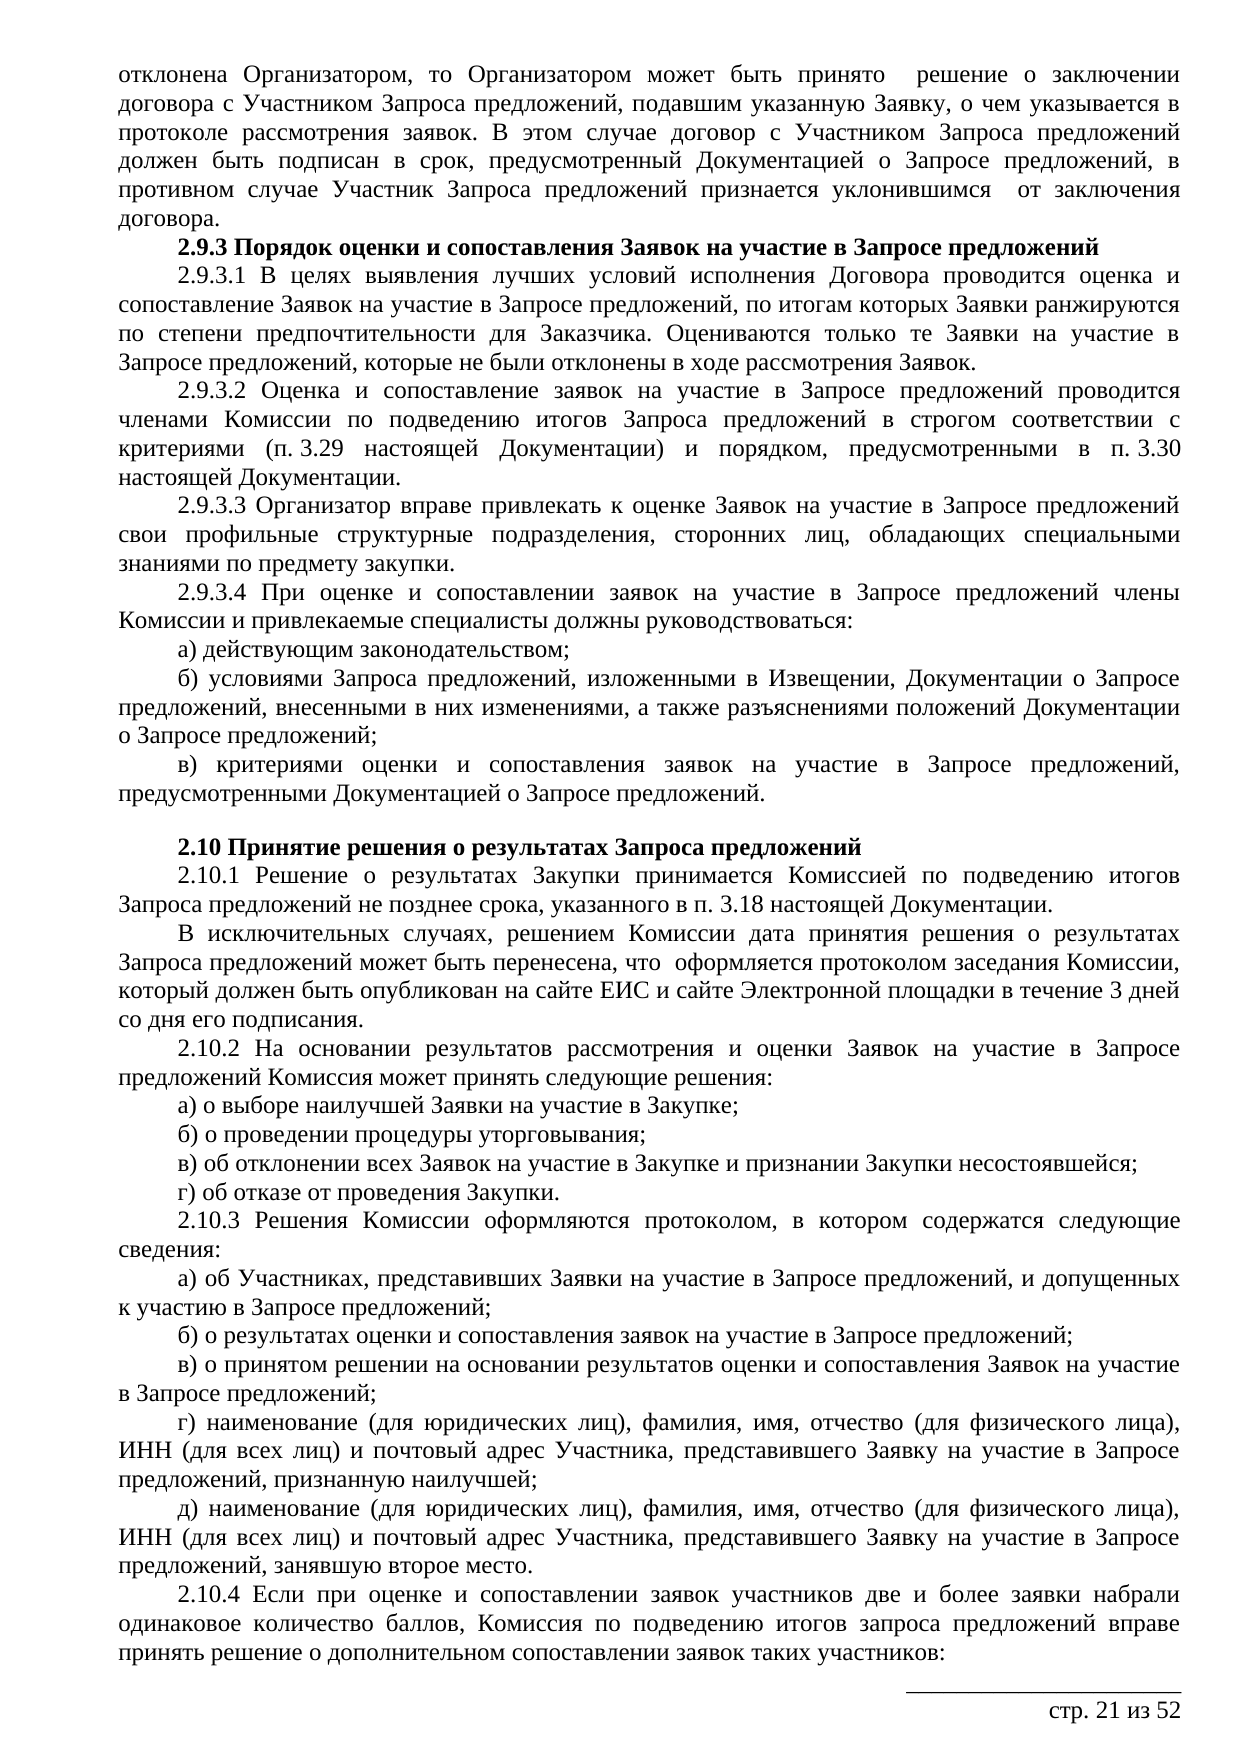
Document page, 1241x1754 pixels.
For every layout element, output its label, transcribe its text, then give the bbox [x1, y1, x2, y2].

text 2.10.4 Если при оценке и сопоставлении заявок участников две и более заявки набрали одинаковое количество баллов, Комиссия по подведению итогов запроса предложений вправе принять решение о дополнительном сопоставлении заявок таких участников: [118, 1579, 1181, 1665]
text 2.9.3.4 При оценке и сопоставлении заявок на участие в Запросе предложений члены Комиссии и привлекаемые специалисты должны руководствоваться: [118, 577, 1181, 634]
text в) о принятом решении на основании результатов оценки и сопоставления Заявок на участие в Запросе предложений; [118, 1349, 1181, 1407]
text 2.9.3.2 Оценка и сопоставление заявок на участие в Запросе предложений проводится членами Комиссии по подведению итогов Запроса предложений в строгом соответствии с критериями (п. 3.29 настоящей Документации) и порядком, предусмотренными в п. 3.30 настоящей Документации. [118, 375, 1181, 490]
text а) об Участниках, представивших Заявки на участие в Запросе предложений, и допущенных к участию в Запросе предложений; [118, 1263, 1181, 1320]
text 2.10.1 Решение о результатах Закупки принимается Комиссией по подведению итогов Запроса предложений не позднее срока, указанного в п. 3.18 настоящей Документации. [118, 860, 1181, 918]
text д) наименование (для юридических лиц), фамилия, имя, отчество (для физического лица), ИНН (для всех лиц) и почтовый адрес Участника, представившего Заявку на участие в Запросе предложений, занявшую второе место. [118, 1493, 1181, 1579]
text а) о выборе наилучшей Заявки на участие в Закупке; [118, 1090, 1181, 1119]
text 2.10.2 На основании результатов рассмотрения и оценки Заявок на участие в Запросе предложений Комиссия может принять следующие решения: [118, 1033, 1181, 1090]
text 2.9.3 Порядок оценки и сопоставления Заявок на участие в Запросе предложений [118, 232, 1181, 260]
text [118, 59, 1181, 232]
text в) критериями оценки и сопоставления заявок на участие в Запросе предложений, предусмотренными Документацией о Запросе предложений. [118, 749, 1181, 807]
text а) действующим законодательством; [118, 634, 1181, 663]
text г) об отказе от проведения Закупки. [118, 1177, 1181, 1205]
text г) наименование (для юридических лиц), фамилия, имя, отчество (для физического лица), ИНН (для всех лиц) и почтовый адрес Участника, представившего Заявку на участие в Запросе предложений, признанную наилучшей; [118, 1407, 1181, 1493]
text 2.10 Принятие решения о результатах Запроса предложений [118, 832, 1181, 860]
text б) условиями Запроса предложений, изложенными в Извещении, Документации о Запросе предложений, внесенными в них изменениями, а также разъяснениями положений Документации о Запросе предложений; [118, 663, 1181, 749]
text 2.9.3.1 В целях выявления лучших условий исполнения Договора проводится оценка и сопоставление Заявок на участие в Запросе предложений, по итогам которых Заявки ранжируются по степени предпочтительности для Заказчика. Оцениваются только те Заявки на участие в Запросе предложений, которые не были отклонены в ходе рассмотрения Заявок. [118, 260, 1181, 375]
text б) о результатах оценки и сопоставления заявок на участие в Запросе предложений; [118, 1320, 1181, 1349]
text 2.9.3.3 Организатор вправе привлекать к оценке Заявок на участие в Запросе предложений свои профильные структурные подразделения, сторонних лиц, обладающих специальными знаниями по предмету закупки. [118, 490, 1181, 577]
text б) о проведении процедуры уторговывания; [118, 1119, 1181, 1148]
text 2.10.3 Решения Комиссии оформляются протоколом, в котором содержатся следующие сведения: [118, 1205, 1181, 1263]
text в) об отклонении всех Заявок на участие в Закупке и признании Закупки несостоявшейся; [118, 1148, 1181, 1177]
text В исключительных случаях, решением Комиссии дата принятия решения о результатах Запроса предложений может быть перенесена, что оформляется протоколом заседания Комиссии, который должен быть опубликован на сайте ЕИС и сайте Электронной площадки в течение 3 дней со дня его подписания. [118, 918, 1181, 1033]
